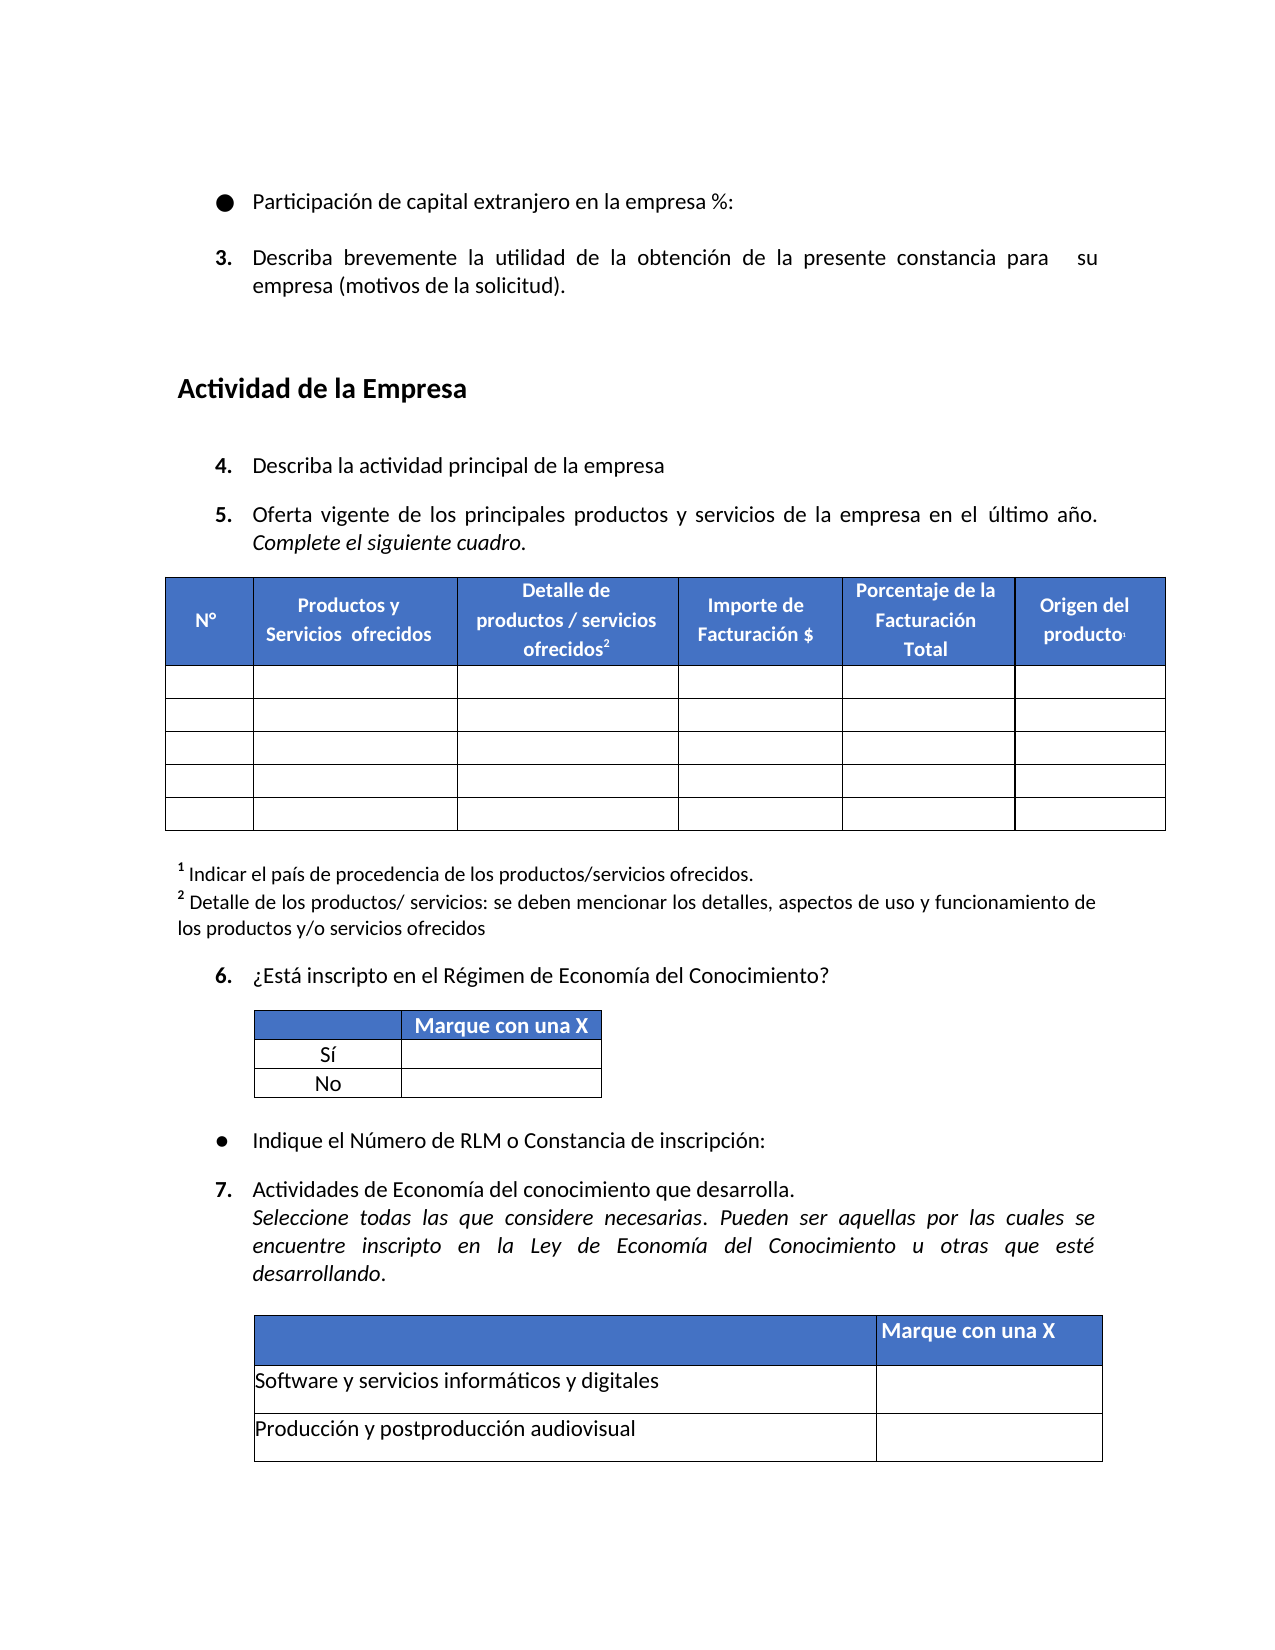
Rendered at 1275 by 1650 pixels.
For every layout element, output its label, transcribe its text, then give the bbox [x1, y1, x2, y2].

table_cell [877, 1366, 1102, 1413]
text 2 Detalle de los productos/ servicios: se deben mencionar los detalles, aspectos de uso y funcionamiento de los productos y/o servicios ofrecidos [177, 887, 1098, 940]
table_cell [1016, 732, 1165, 764]
table_cell [679, 765, 842, 797]
table_header Detalle de productos / servicios ofrecidos2 [458, 578, 678, 665]
table_header Importe de Facturación $ [679, 578, 842, 665]
table_cell [166, 732, 253, 764]
table_cell [458, 666, 678, 698]
table_header [255, 1011, 401, 1039]
table_cell [843, 798, 1014, 830]
table_cell [1016, 765, 1165, 797]
list ¿Está inscripto en el Régimen de Economía del Conocimiento? [215, 961, 1098, 989]
table_cell [877, 1414, 1102, 1461]
table_cell [458, 765, 678, 797]
list Participación de capital extranjero en la empresa %: [215, 176, 1098, 223]
table_cell [1016, 798, 1165, 830]
table_cell [402, 1069, 601, 1097]
table_cell Producción y postproducción audiovisual [255, 1414, 876, 1461]
list Indique el Número de RLM o Constancia de inscripción: [215, 1126, 1098, 1154]
table_cell [254, 798, 457, 830]
table_header Marque con una X [402, 1011, 601, 1039]
table_header Marque con una X [877, 1316, 1102, 1365]
table_cell [166, 798, 253, 830]
table_cell [254, 765, 457, 797]
table_cell [679, 798, 842, 830]
table_cell [402, 1040, 601, 1068]
table_header Productos y Servicios ofrecidos [254, 578, 457, 665]
table_cell [166, 666, 253, 698]
table_cell [254, 732, 457, 764]
table_cell [458, 699, 678, 731]
table_header Origen del producto1 [1016, 578, 1165, 665]
table_cell [843, 732, 1014, 764]
table_cell No [255, 1069, 401, 1097]
text Actividad de la Empresa [177, 370, 1098, 406]
table_cell [843, 699, 1014, 731]
table_cell [1016, 699, 1165, 731]
table_cell [679, 699, 842, 731]
text 1 Indicar el país de procedencia de los productos/servicios ofrecidos. [177, 859, 1098, 887]
table_header Porcentaje de la Facturación Total [843, 578, 1014, 665]
table_cell [254, 699, 457, 731]
table_cell [166, 765, 253, 797]
list Oferta vigente de los principales productos y servicios de la empresa en el último año. Complete el siguiente cuadro. [215, 500, 1098, 556]
table_cell Software y servicios informáticos y digitales [255, 1366, 876, 1413]
table_cell [458, 732, 678, 764]
table_cell [166, 699, 253, 731]
table_cell Sí [255, 1040, 401, 1068]
list Describa brevemente la utilidad de la obtención de la presente constancia para su empresa (motivos de la solicitud). [215, 243, 1098, 299]
table_cell [843, 765, 1014, 797]
table_cell [843, 666, 1014, 698]
table_cell [254, 666, 457, 698]
table_cell [1016, 666, 1165, 698]
list Actividades de Economía del conocimiento que desarrolla. [215, 1175, 1098, 1203]
table_header N° [166, 578, 253, 665]
table_header [255, 1316, 876, 1365]
list Describa la actividad principal de la empresa [215, 451, 1098, 479]
text Seleccione todas las que considere necesarias. Pueden ser aquellas por las cuales se encuentre inscripto en la Ley de Economía del Conocimiento u otras que esté desarrollando. [252, 1203, 1098, 1287]
table_cell [458, 798, 678, 830]
table_cell [679, 666, 842, 698]
table_cell [679, 732, 842, 764]
